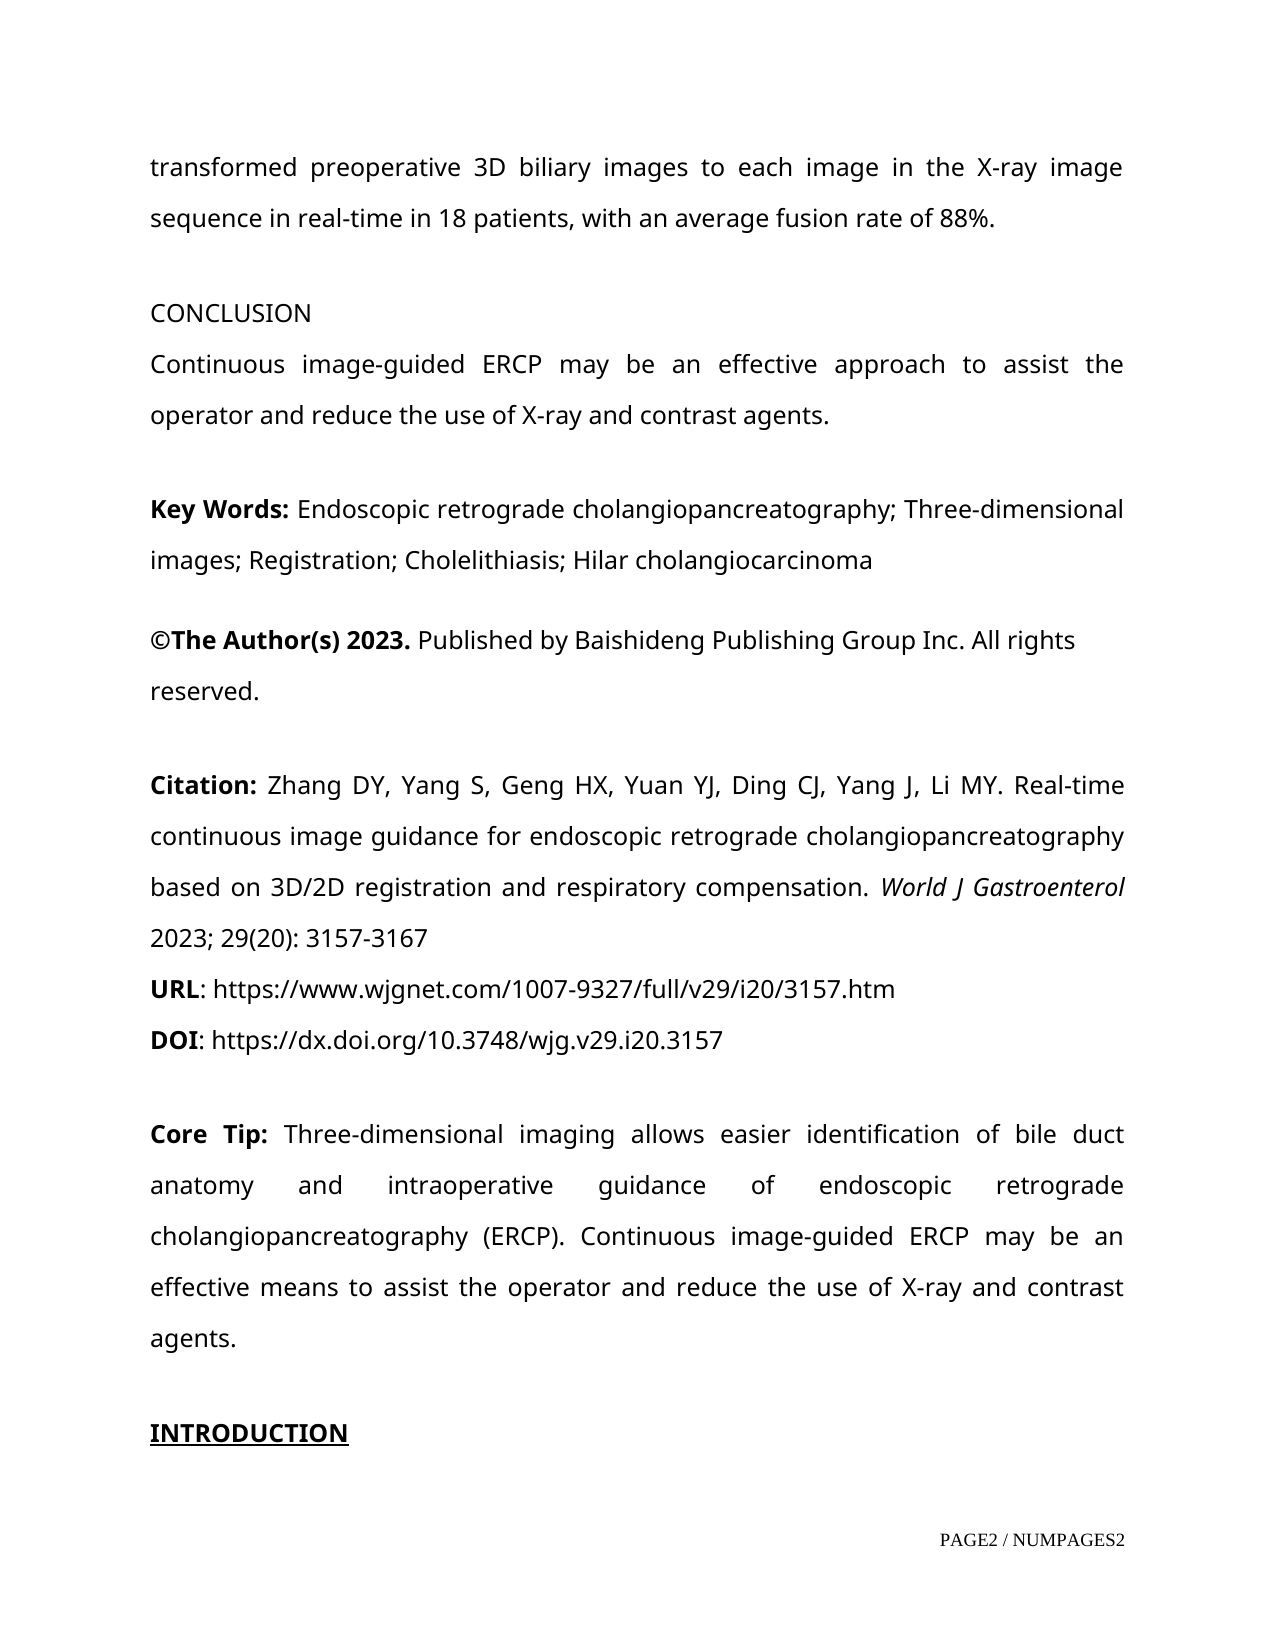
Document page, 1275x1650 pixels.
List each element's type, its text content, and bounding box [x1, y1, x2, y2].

text URL: https://www.wjgnet.com/1007-9327/full/v29/i20/3157.htm [150, 972, 1125, 1006]
text Continuous image-guided ERCP may be an effective approach to assist the operator and reduce the use of X-ray and contrast agents. [150, 346, 1125, 431]
text ©The Author(s) 2023. Published by Baishideng Publishing Group Inc. All rights reserved. [150, 622, 1125, 707]
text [150, 150, 1125, 235]
text Core Tip: Three-dimensional imaging allows easier identification of bile duct anatomy and intraoperative guidance of endoscopic retrograde cholangiopancreatography (ERCP). Continuous image-guided ERCP may be an effective means to assist the operator and reduce the use of X-ray and contrast agents. [150, 1117, 1125, 1355]
text CONCLUSION [150, 295, 1125, 329]
text Citation: Zhang DY, Yang S, Geng HX, Yuan YJ, Ding CJ, Yang J, Li MY. Real-time continuous image guidance for endoscopic retrograde cholangiopancreatography based on 3D/2D registration and respiratory compensation. World J Gastroenterol 2023; 29(20): 3157-3167 [150, 767, 1125, 955]
text INTRODUCTION [150, 1415, 1125, 1449]
text Key Words: Endoscopic retrograde cholangiopancreatography; Three-dimensional images; Registration; Cholelithiasis; Hilar cholangiocarcinoma [150, 491, 1125, 577]
text DOI: https://dx.doi.org/10.3748/wjg.v29.i20.3157 [150, 1023, 1125, 1057]
